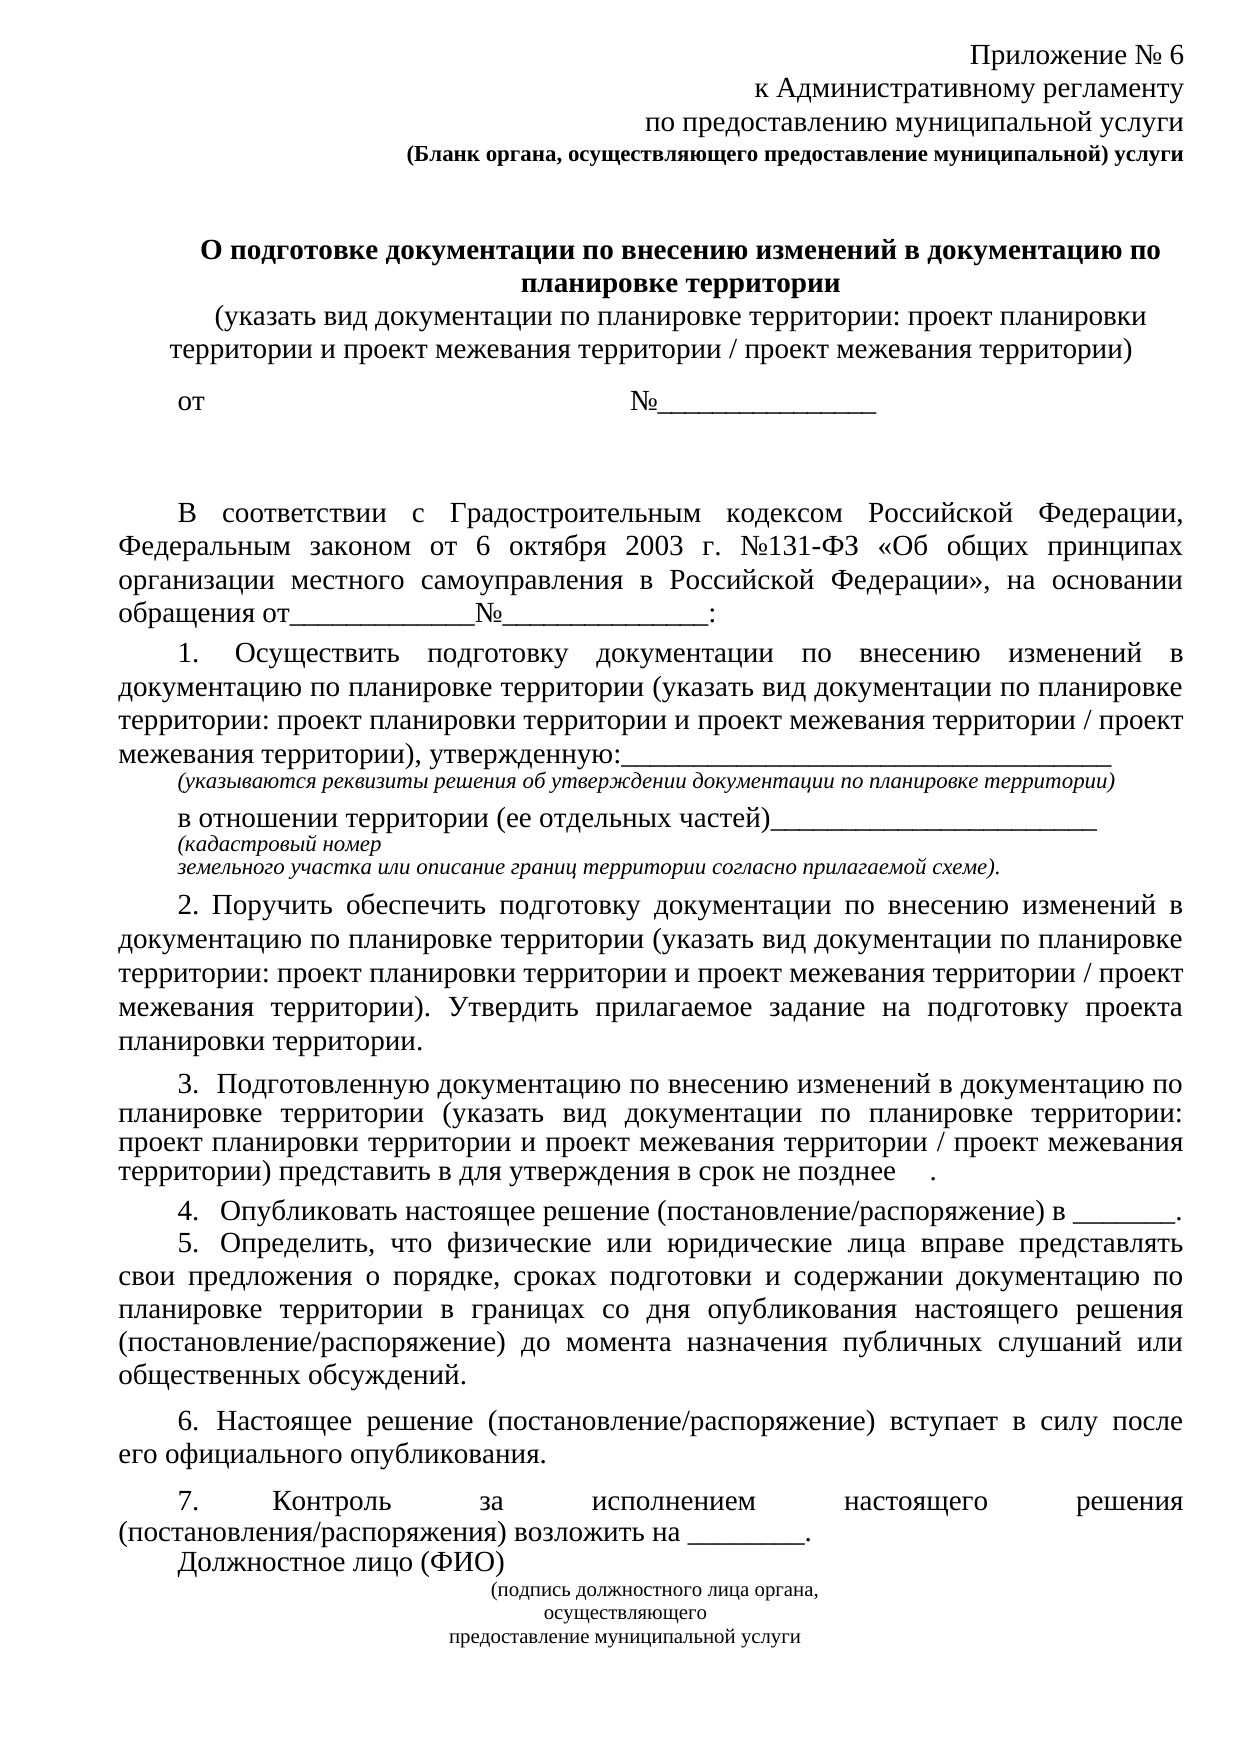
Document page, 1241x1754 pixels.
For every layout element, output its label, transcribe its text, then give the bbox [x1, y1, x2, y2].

text к Административному регламенту [118, 71, 1184, 104]
text в отношении территории (ее отдельных частей) [118, 804, 1184, 833]
list Определить, что физические или юридические лица вправе представлять свои предложения о порядке, сроках подготовки и содержании документацию по планировке территории в границах со дня опубликования настоящего решения (постановление/распоряжение) до момента назначения публичных слушаний или общественных обсуждений. [118, 1226, 1184, 1391]
text (указать вид документации по планировке территории: проект планировки территории и проект межевания территории / проект межевания территории) [118, 299, 1184, 365]
list Осуществить подготовку документации по внесению изменений в документацию по планировке территории (указать вид документации по планировке территории: проект планировки территории и проект межевания территории / проект межевания территории), утвержденную: [118, 636, 1184, 770]
text Должностное лицо (ФИО) [118, 1548, 1184, 1577]
list Настоящее решение (постановление/распоряжение) вступает в силу после его официального опубликования. [118, 1403, 1184, 1471]
text земельного участка или описание границ территории согласно прилагаемой схеме). [118, 856, 1184, 879]
list Подготовленную документацию по внесению изменений в документацию по планировке территории (указать вид документации по планировке территории: проект планировки территории и проект межевания территории / проект межевания территории) представить в для утверждения в срок не позднее . [118, 1070, 1184, 1187]
text Приложение № 6 [118, 37, 1184, 71]
list Опубликовать настоящее решение (постановление/распоряжение) в _______. [118, 1197, 1184, 1226]
text по предоставлению муниципальной услуги [118, 104, 1184, 138]
text (кадастровый номер [118, 833, 1184, 856]
text (указываются реквизиты решения об утверждении документации по планировке территории) [118, 770, 1184, 793]
list Поручить обеспечить подготовку документации по внесению изменений в документацию по планировке территории (указать вид документации по планировке территории: проект планировки территории и проект межевания территории / проект межевания территории). Утвердить прилагаемое задание на подготовку проекта планировки территории. [118, 887, 1184, 1057]
text В соответствии с Градостроительным кодексом Российской Федерации, Федеральным законом от 6 октября 2003 г. №131-ФЗ «Об общих принципах организации местного самоуправления в Российской Федерации», на основании обращения от № : [118, 495, 1184, 629]
list Контроль за исполнением настоящего решения (постановления/распоряжения) возложить на ________. [118, 1484, 1184, 1548]
text от № [118, 387, 1184, 416]
text О подготовке документации по внесению изменений в документацию по [118, 233, 1184, 266]
text планировке территории [118, 266, 1184, 299]
text (подпись должностного лица органа, осуществляющего предоставление муниципальной услуги [118, 1577, 1132, 1648]
text (Бланк органа, осуществляющего предоставление муниципальной) услуги [118, 138, 1184, 167]
